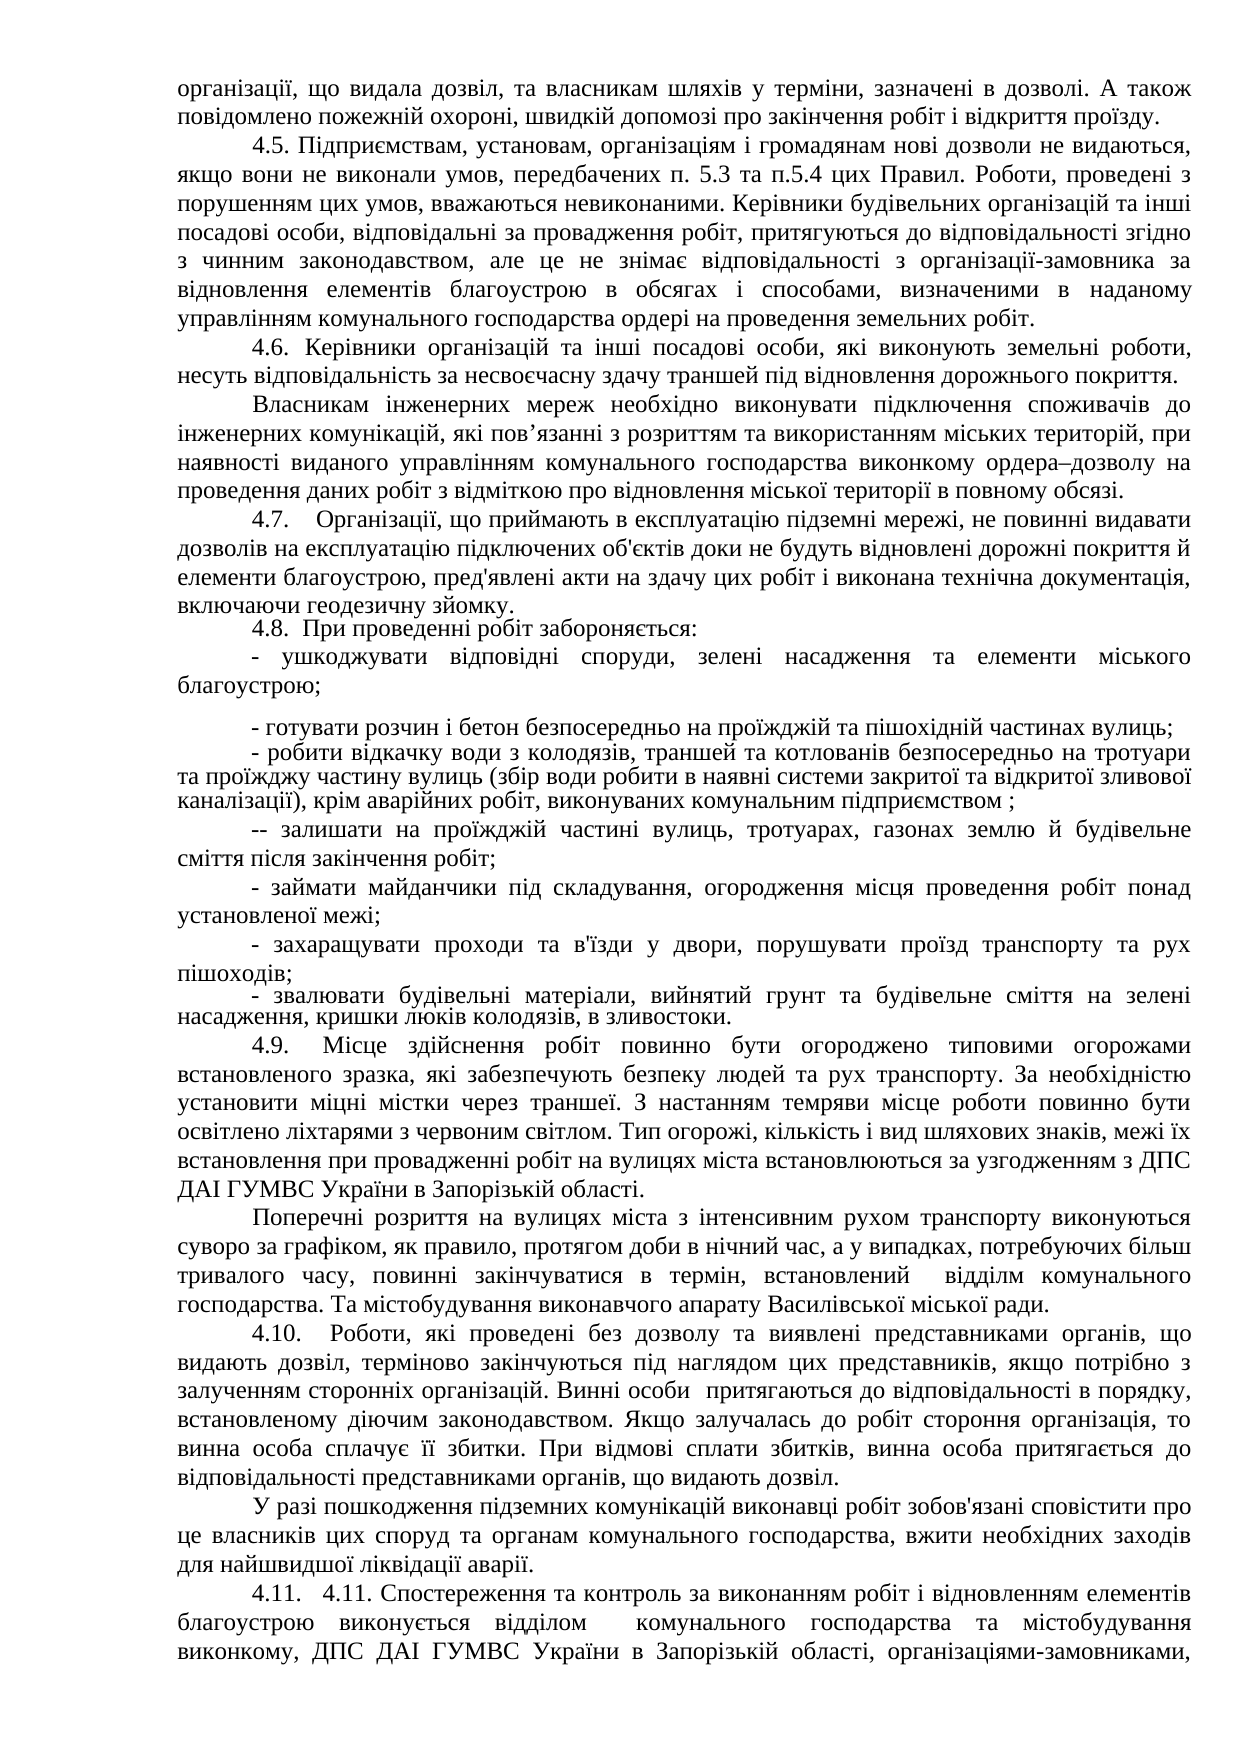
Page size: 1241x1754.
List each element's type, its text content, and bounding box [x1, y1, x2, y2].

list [177, 73, 1192, 130]
text Поперечні розриття на вулицях міста з інтенсивним рухом транспорту виконуються суворо за графіком, як правило, протягом доби в нічний час, а у випадках, потребуючих більш тривалого часу, повинні закінчуватися в термін, встановлений відділм комунального господарства. Та містобудування виконавчого апарату Василівської міської ради. [177, 1202, 1192, 1317]
text 4.5. Підприємствам, установам, організаціям і громадянам нові дозволи не видаються, якщо вони не виконали умов, передбачених п. 5.3 та п.5.4 цих Правил. Роботи, проведені з порушенням цих умов, вважаються невиконаними. Керівники будівельних організацій та інші посадові особи, відповідальні за провадження робіт, притягуються до відповідальності згідно з чинним законодавством, але це не знімає відповідальності з організації-замовника за відновлення елементів благоустрою в обсягах і способами, визначеними в наданому управлінням комунального господарства ордері на проведення земельних робіт. [177, 131, 1192, 332]
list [177, 1578, 1192, 1664]
list Керівники організацій та інші посадові особи, які виконують земельні роботи, несуть відповідальність за несвоєчасну здачу траншей під відновлення дорожнього покриття. [177, 332, 1192, 389]
list Організації, що приймають в експлуатацію підземні мережі, не повинні видавати дозволів на експлуатацію підключених об'єктів доки не будуть відновлені дорожні покриття й елементи благоустрою, пред'явлені акти на здачу цих робіт і виконана технічна документація, включаючи геодезичну зйомку. [177, 504, 1192, 619]
text - займати майданчики під складування, огородження місця проведення робіт понад установленої межі; [177, 872, 1192, 929]
list Місце здійснення робіт повинно бути огороджено типовими огорожами встановленого зразка, які забезпечують безпеку людей та рух транспорту. За необхідністю установити міцні містки через траншеї. З настанням темряви місце роботи повинно бути освітлено ліхтарями з червоним світлом. Тип огорожі, кількість і вид шляхових знаків, межі їх встановлення при провадженні робіт на вулицях міста встановлюються за узгодженням з ДПС ДАІ ГУМВС України в Запорізькій області. [177, 1030, 1192, 1202]
text - захаращувати проходи та в'їзди у двори, порушувати проїзд транспорту та рух пішоходів; [177, 929, 1192, 987]
list При проведенні робіт забороняється: [252, 619, 1192, 641]
text У разі пошкодження підземних комунікацій виконавці робіт зобов'язані сповістити про це власників цих споруд та органам комунального господарства, вжити необхідних заходів для найшвидшої ліквідації аварії. [177, 1491, 1192, 1577]
text - ушкоджувати відповідні споруди, зелені насадження та елементи міського благоустрою; [177, 641, 1192, 699]
list Роботи, які проведені без дозволу та виявлені представниками органів, що видають дозвіл, терміново закінчуються під наглядом цих представників, якщо потрібно з залученням сторонніх організацій. Винні особи притягаються до відповідальності в порядку, встановленому діючим законодавством. Якщо залучалась до робіт стороння організація, то винна особа сплачує її збитки. При відмові сплати збитків, винна особа притягається до відповідальності представниками органів, що видають дозвіл. [177, 1318, 1192, 1491]
text - звалювати будівельні матеріали, вийнятий грунт та будівельне сміття на зелені насадження, кришки люків колодязів, в зливостоки. [177, 987, 1192, 1030]
text Власникам інженерних мереж необхідно виконувати підключення споживачів до інженерних комунікацій, які пов’язанні з розриттям та використанням міських територій, при наявності виданого управлінням комунального господарства виконкому ордера–дозволу на проведення даних робіт з відміткою про відновлення міської території в повному обсязі. [177, 389, 1192, 504]
text - робити відкачку води з колодязів, траншей та котлованів безпосередньо на тротуари та проїжджу частину вулиць (збір води робити в наявні системи закритої та відкритої зливової каналізації), крім аварійних робіт, виконуваних комунальним підприємством ; [177, 741, 1192, 814]
text - готувати розчин і бетон безпосередньо на проїжджій та пішохідній частинах вулиць; [177, 712, 1192, 741]
text -- залишати на проїжджій частині вулиць, тротуарах, газонах землю й будівельне сміття після закінчення робіт; [177, 814, 1192, 872]
